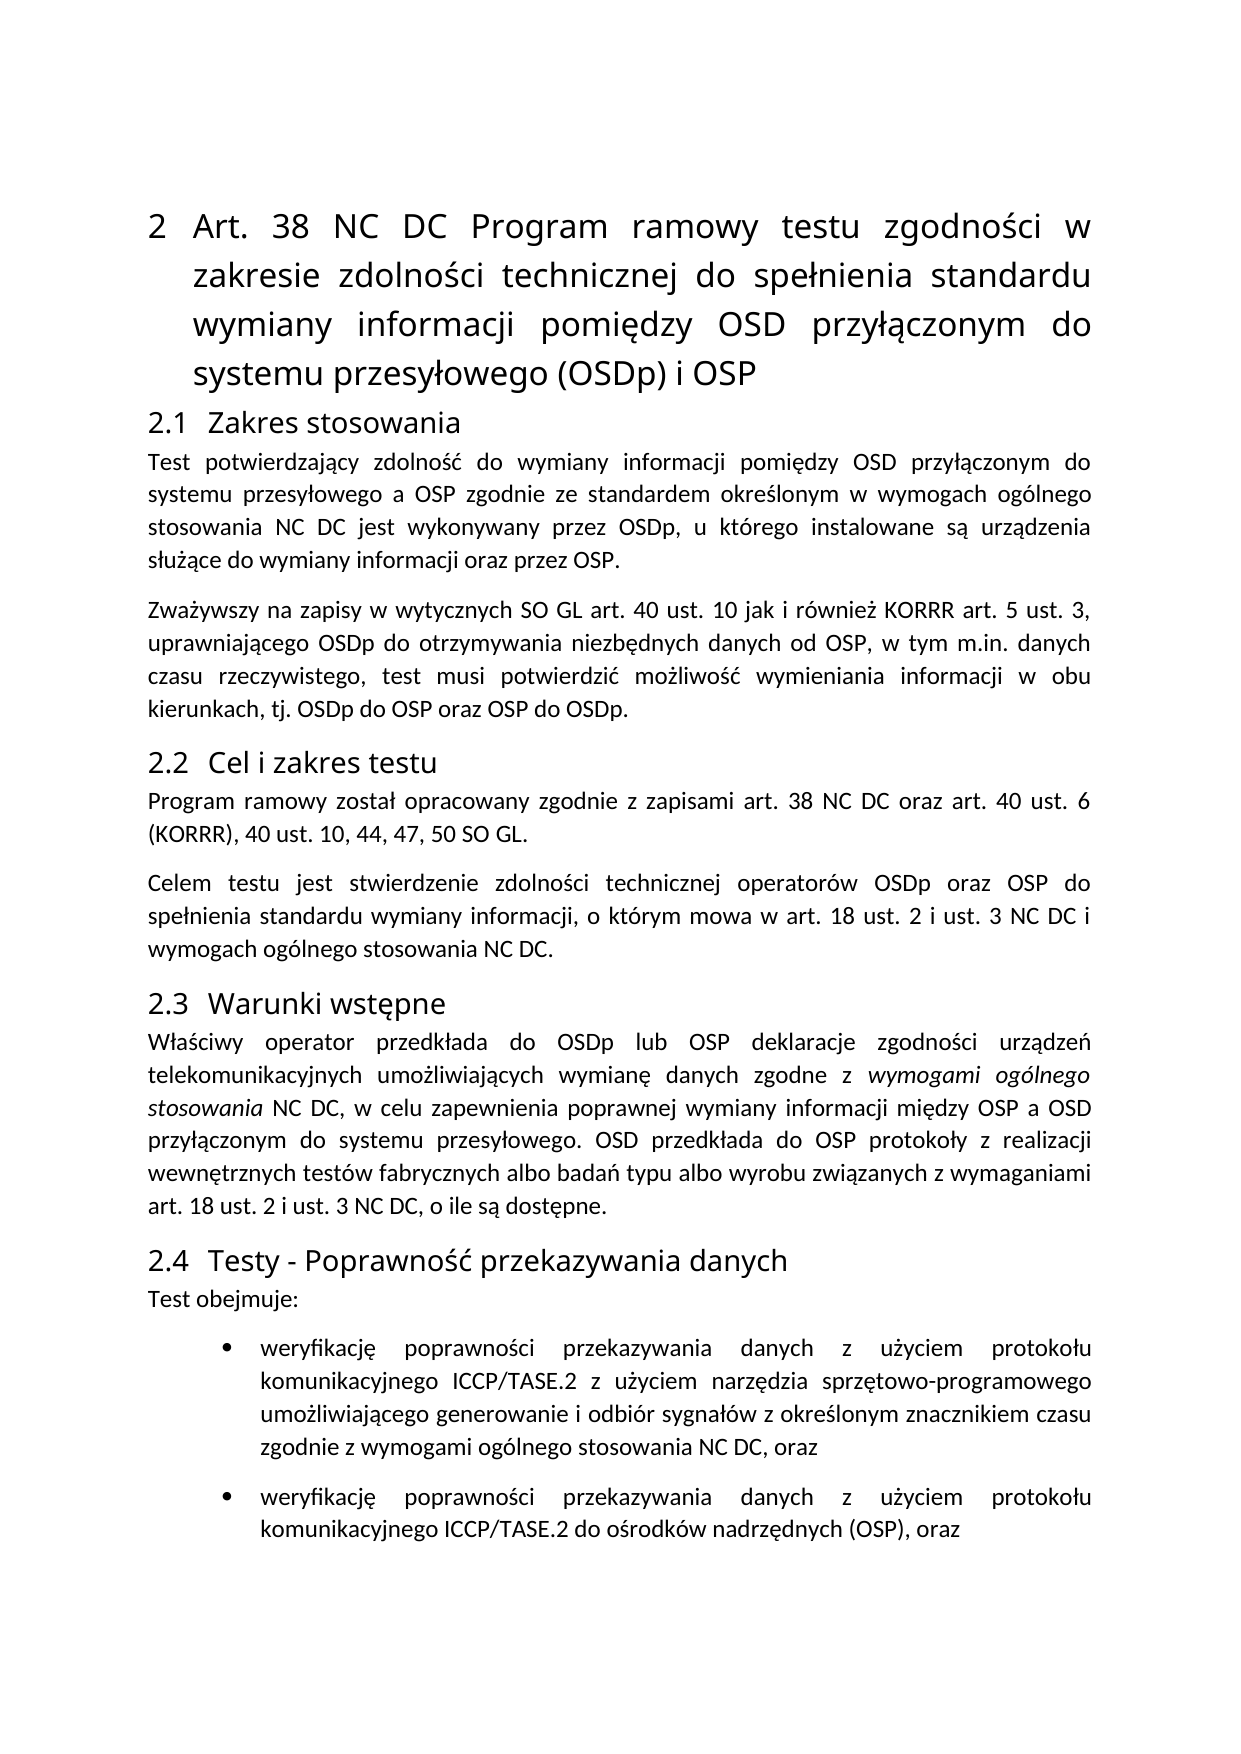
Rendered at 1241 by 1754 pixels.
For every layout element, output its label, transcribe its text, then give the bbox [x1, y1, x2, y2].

text Zważywszy na zapisy w wytycznych SO GL art. 40 ust. 10 jak i również KORRR art. 5 ust. 3, uprawniającego OSDp do otrzymywania niezbędnych danych od OSP, w tym m.in. danych czasu rzeczywistego, test musi potwierdzić możliwość wymieniania informacji w obu kierunkach, tj. OSDp do OSP oraz OSP do OSDp. [148, 594, 1093, 723]
text Test potwierdzający zdolność do wymiany informacji pomiędzy OSD przyłączonym do systemu przesyłowego a OSP zgodnie ze standardem określonym w wymogach ogólnego stosowania NC DC jest wykonywany przez OSDp, u którego instalowane są urządzenia służące do wymiany informacji oraz przez OSP. [148, 446, 1093, 575]
text Test obejmuje: [148, 1283, 1093, 1313]
list weryfikację poprawności przekazywania danych z użyciem protokołu komunikacyjnego ICCP/TASE.2 z użyciem narzędzia sprzętowo-programowego umożliwiającego generowanie i odbiór sygnałów z określonym znacznikiem czasu zgodnie z wymogami ogólnego stosowania NC DC, oraz [223, 1332, 1093, 1462]
list weryfikację poprawności przekazywania danych z użyciem protokołu komunikacyjnego ICCP/TASE.2 do ośrodków nadrzędnych (OSP), oraz [223, 1481, 1093, 1544]
subtitle Warunki wstępne [148, 983, 1093, 1023]
subtitle Zakres stosowania [148, 403, 1093, 442]
text Program ramowy został opracowany zgodnie z zapisami art. 38 NC DC oraz art. 40 ust. 6 (KORRR), 40 ust. 10, 44, 47, 50 SO GL. [148, 785, 1093, 848]
subtitle Art. 38 NC DC Program ramowy testu zgodności w zakresie zdolności technicznej do spełnienia standardu wymiany informacji pomiędzy OSD przyłączonym do systemu przesyłowego (OSDp) i OSP [148, 203, 1093, 395]
text Celem testu jest stwierdzenie zdolności technicznej operatorów OSDp oraz OSP do spełnienia standardu wymiany informacji, o którym mowa w art. 18 ust. 2 i ust. 3 NC DC i wymogach ogólnego stosowania NC DC. [148, 868, 1093, 964]
subtitle Cel i zakres testu [148, 742, 1093, 782]
subtitle Testy - Poprawność przekazywania danych [148, 1240, 1093, 1280]
text Właściwy operator przedkłada do OSDp lub OSP deklaracje zgodności urządzeń telekomunikacyjnych umożliwiających wymianę danych zgodne z wymogami ogólnego stosowania NC DC, w celu zapewnienia poprawnej wymiany informacji między OSP a OSD przyłączonym do systemu przesyłowego. OSD przedkłada do OSP protokoły z realizacji wewnętrznych testów fabrycznych albo badań typu albo wyrobu związanych z wymaganiami art. 18 ust. 2 i ust. 3 NC DC, o ile są dostępne. [148, 1026, 1093, 1221]
